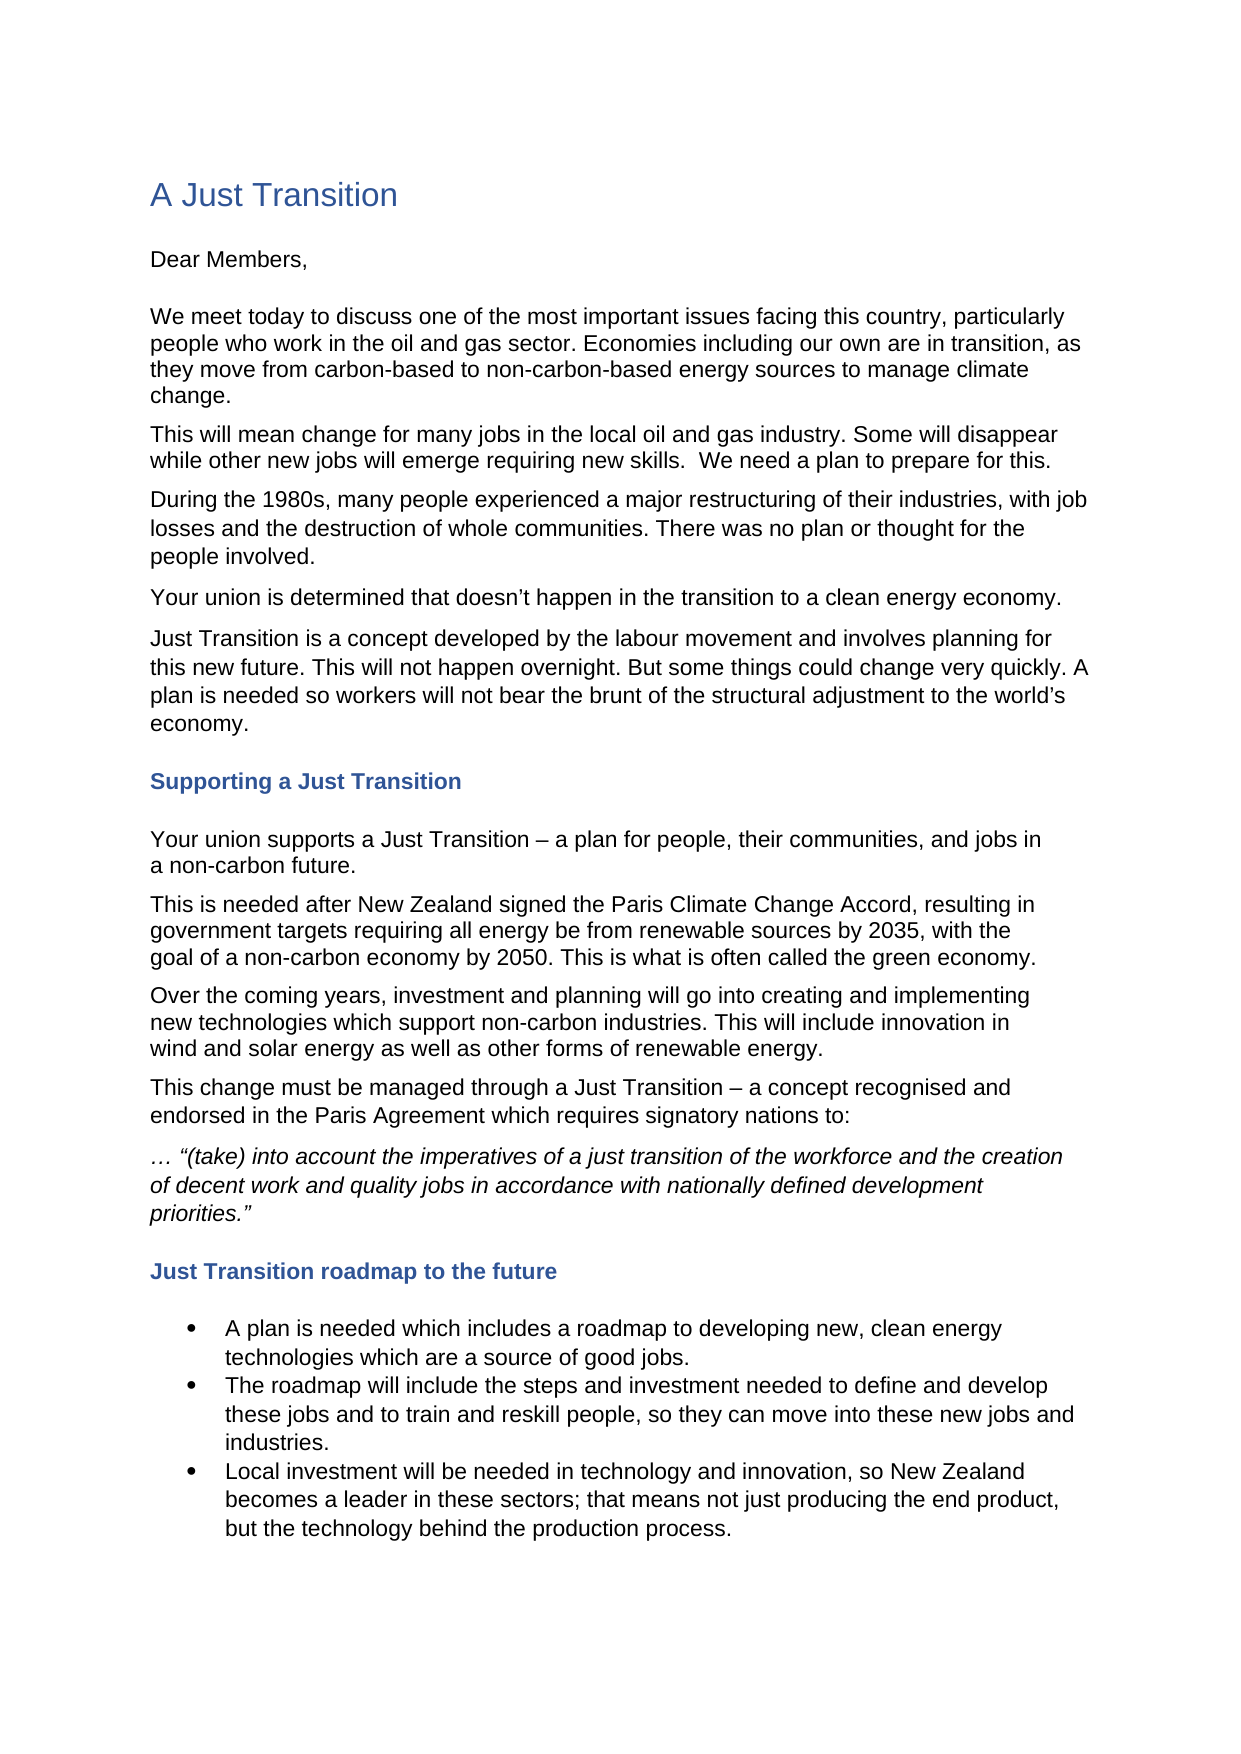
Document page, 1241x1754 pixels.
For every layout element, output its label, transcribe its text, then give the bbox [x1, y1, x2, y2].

text This will mean change for many jobs in the local oil and gas industry. Some will disappear while other new jobs will emerge requiring new skills. We need a plan to prepare for this. [150, 421, 1090, 474]
text During the 1980s, many people experienced a major restructuring of their industries, with job losses and the destruction of whole communities. There was no plan or thought for the people involved. [150, 486, 1090, 569]
subtitle Just Transition roadmap to the future [150, 1258, 1090, 1284]
list A plan is needed which includes a roadmap to developing new, clean energy technologies which are a source of good jobs. [187, 1315, 1090, 1370]
text Dear Members, [150, 246, 1090, 272]
text Just Transition is a concept developed by the labour movement and involves planning for this new future. This will not happen overnight. But some things could change very quickly. A plan is needed so workers will not bear the brunt of the structural adjustment to the world’s economy. [150, 625, 1090, 737]
text This is needed after New Zealand signed the Paris Climate Change Accord, resulting in government targets requiring all energy be from renewable sources by 2035, with the goal of a non-carbon economy by 2050. This is what is often called the green economy. [150, 891, 1055, 970]
text Your union is determined that doesn’t happen in the transition to a clean energy economy. [150, 584, 1090, 611]
text This change must be managed through a Just Transition – a concept recognised and endorsed in the Paris Agreement which requires signatory nations to: [150, 1074, 1090, 1129]
list Local investment will be needed in technology and innovation, so New Zealand becomes a leader in these sectors; that means not just producing the end product, but the technology behind the production process. [187, 1458, 1090, 1541]
text We meet today to discuss one of the most important issues facing this country, particularly people who work in the oil and gas sector. Economies including our own are in transition, as they move from carbon-based to non-carbon-based energy sources to manage climate change. [150, 303, 1090, 409]
subtitle A Just Transition [150, 175, 1090, 213]
text Your union supports a Just Transition – a plan for people, their communities, and jobs in a non-carbon future. [150, 826, 1055, 878]
list The roadmap will include the steps and investment needed to define and develop these jobs and to train and reskill people, so they can move into these new jobs and industries. [187, 1372, 1090, 1456]
text … “(take) into account the imperatives of a just transition of the workforce and the creation of decent work and quality jobs in accordance with nationally defined development priorities.” [150, 1143, 1090, 1227]
text Over the coming years, investment and planning will go into creating and implementing new technologies which support non-carbon industries. This will include innovation in wind and solar energy as well as other forms of renewable energy. [150, 982, 1055, 1061]
subtitle Supporting a Just Transition [150, 768, 1090, 794]
